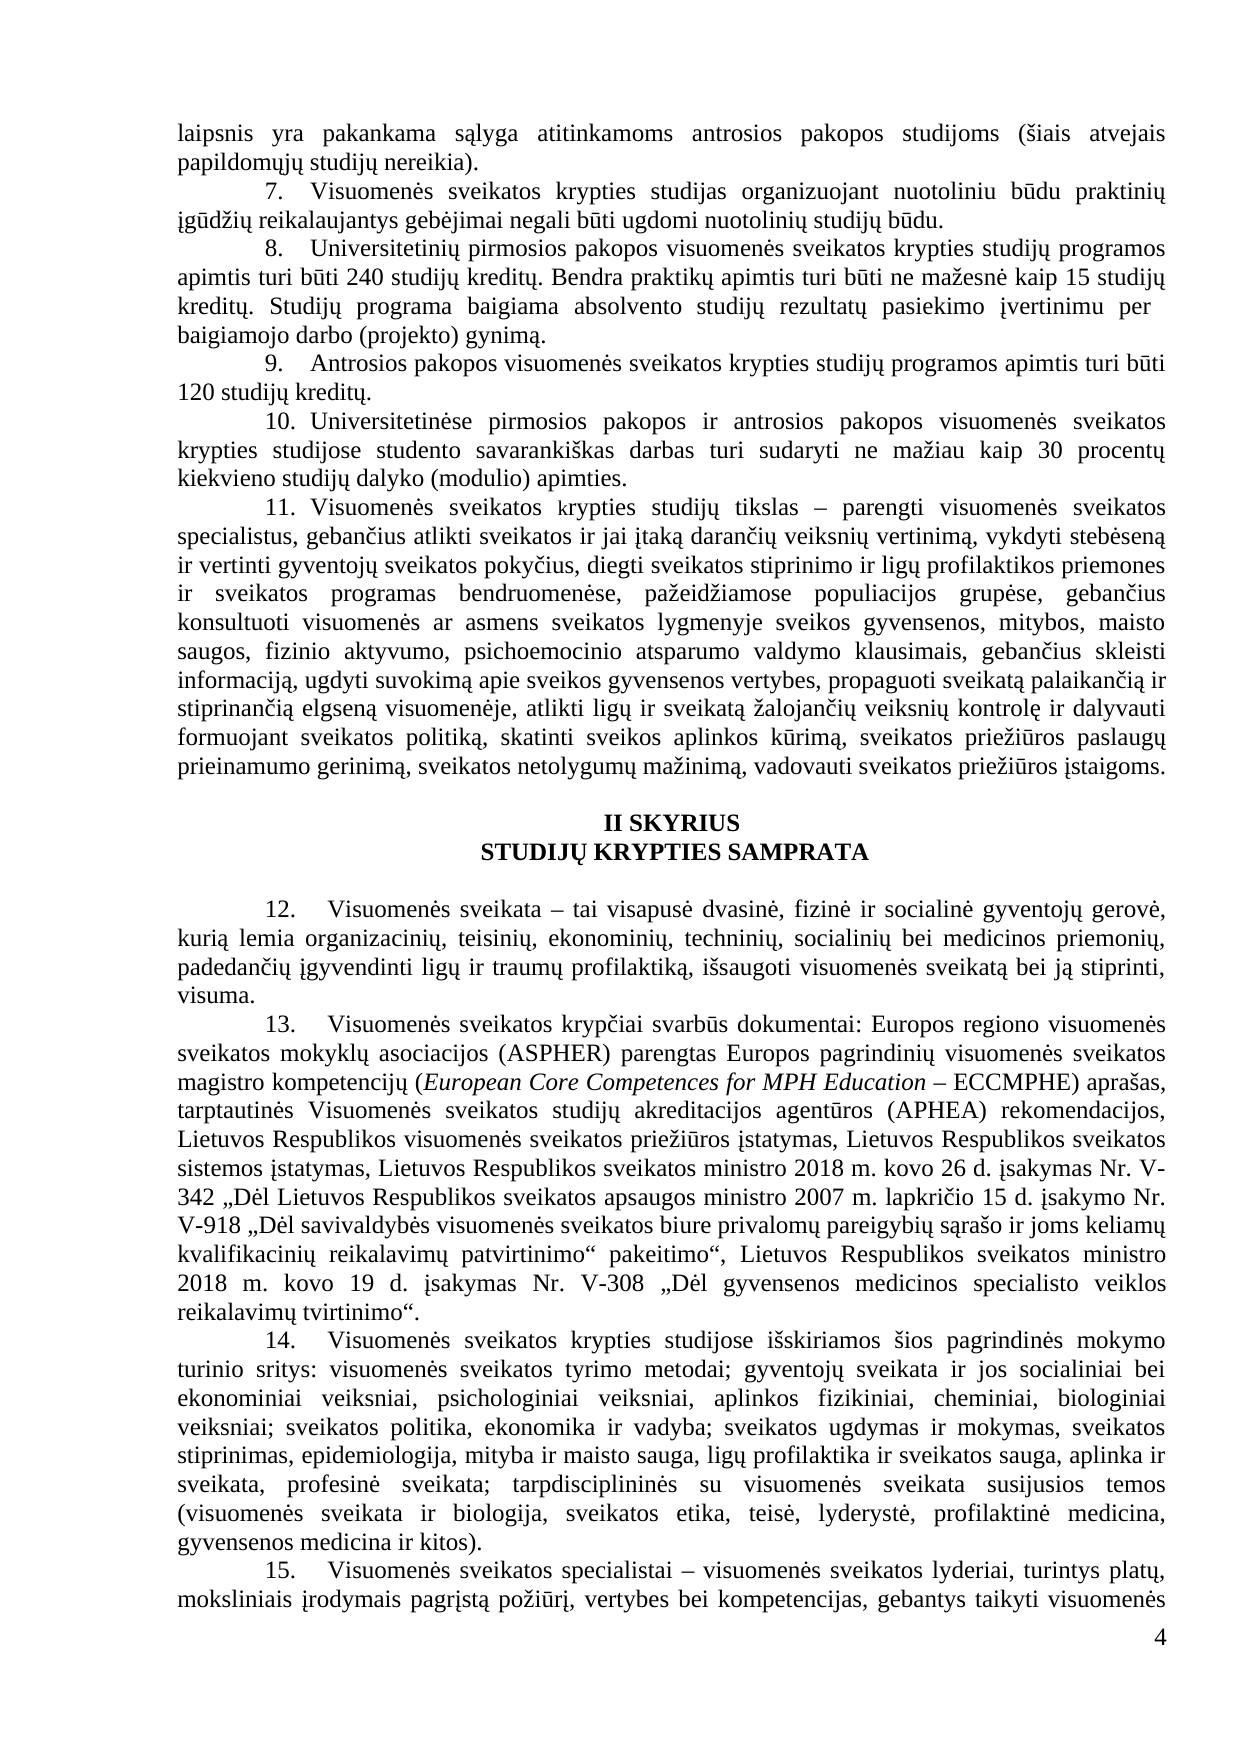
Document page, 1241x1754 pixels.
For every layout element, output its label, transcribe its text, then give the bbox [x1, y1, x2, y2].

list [177, 118, 1166, 176]
list Visuomenės sveikatos krypties studijas organizuojant nuotoliniu būdu praktinių įgūdžių reikalaujantys gebėjimai negali būti ugdomi nuotolinių studijų būdu. [177, 176, 1166, 233]
list Visuomenės sveikata – tai visapusė dvasinė, fizinė ir socialinė gyventojų gerovė, kurią lemia organizacinių, teisinių, ekonominių, techninių, socialinių bei medicinos priemonių, padedančių įgyvendinti ligų ir traumų profilaktiką, išsaugoti visuomenės sveikatą bei ją stiprinti, visuma. [177, 894, 1166, 1009]
list Universitetinių pirmosios pakopos visuomenės sveikatos krypties studijų programos apimtis turi būti 240 studijų kreditų. Bendra praktikų apimtis turi būti ne mažesnė kaip 15 studijų kreditų. Studijų programa baigiama absolvento studijų rezultatų pasiekimo įvertinimu per baigiamojo darbo (projekto) gynimą. [177, 233, 1166, 348]
text II SKYRIUS [177, 808, 1166, 837]
list Antrosios pakopos visuomenės sveikatos krypties studijų programos apimtis turi būti 120 studijų kreditų. [177, 348, 1166, 406]
list Visuomenės sveikatos krypčiai svarbūs dokumentai: Europos regiono visuomenės sveikatos mokyklų asociacijos (ASPHER) parengtas Europos pagrindinių visuomenės sveikatos magistro kompetencijų (European Core Competences for MPH Education – ECCMPHE) aprašas, tarptautinės Visuomenės sveikatos studijų akreditacijos agentūros (APHEA) rekomendacijos, Lietuvos Respublikos visuomenės sveikatos priežiūros įstatymas, Lietuvos Respublikos sveikatos sistemos įstatymas, Lietuvos Respublikos sveikatos ministro 2018 m. kovo 26 d. įsakymas Nr. V-342 „Dėl Lietuvos Respublikos sveikatos apsaugos ministro 2007 m. lapkričio 15 d. įsakymo Nr. V-918 „Dėl savivaldybės visuomenės sveikatos biure privalomų pareigybių sąrašo ir joms keliamų kvalifikacinių reikalavimų patvirtinimo“ pakeitimo“, yvensenos medicinos specialisto veiklos reikalavim [177, 1009, 1166, 1325]
text STUDIJŲ KRYPTIES SAMPRATA [177, 837, 1166, 866]
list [177, 1555, 1166, 1613]
list Visuomenės sveikatos krypties studijose išskiriamos šios pagrindinės mokymo turinio sritys: visuomenės sveikatos tyrimo metodai; gyventojų sveikata ir jos socialiniai bei ekonominiai veiksniai, psichologiniai veiksniai, aplinkos fizikiniai, cheminiai, biologiniai veiksniai; sveikatos politika, ekonomika ir vadyba; sveikatos ugdymas ir mokymas, sveikatos stiprinimas, epidemiologija, mityba ir maisto sauga, ligų profilaktika ir sveikatos sauga, aplinka ir sveikata, profesinė sveikata; tarpdisciplininės su visuomenės sveikata susijusios temos (visuomenės sveikata ir biologija, sveikatos etika, teisė, lyderystė, profilaktinė medicina, gyvensenos medicina ir kitos). [177, 1325, 1166, 1555]
list Universitetinėse pirmosios pakopos ir antrosios pakopos visuomenės sveikatos krypties studijose studento savarankiškas darbas turi sudaryti ne mažiau kaip 30 procentų kiekvieno studijų dalyko (modulio) apimties. [177, 406, 1166, 492]
list Visuomenės sveikatos krypties studijų tikslas – parengti visuomenės sveikatos specialistus, gebančius atlikti sveikatos ir jai įtaką darančių veiksnių vertinimą, vykdyti stebėseną ir vertinti gyventojų sveikatos pokyčius, diegti sveikatos stiprinimo ir ligų profilaktikos priemones ir sveikatos programas bendruomenėse, pažeidžiamose populiacijos grupėse, gebančius konsultuoti visuomenės ar asmens sveikatos lygmenyje sveikos gyvensenos, mitybos, maisto saugos, fizinio aktyvumo, psichoemocinio atsparumo valdymo klausimais, gebančius skleisti informaciją, ugdyti suvokimą apie sveikos gyvensenos vertybes, propaguoti sveikatą palaikančią ir stiprinančią elgseną visuomenėje, atlikti ligų ir sveikatą žalojančių veiksnių kontrolę ir dalyvauti formuojant sveikatos politiką, skatinti sveikos aplinkos kūrimą, sveikatos priežiūros paslaugų prieinamumo gerinimą, sveikatos netolygumų mažinimą, vadovauti sveikatos priežiūros įstaigoms. [177, 492, 1166, 780]
